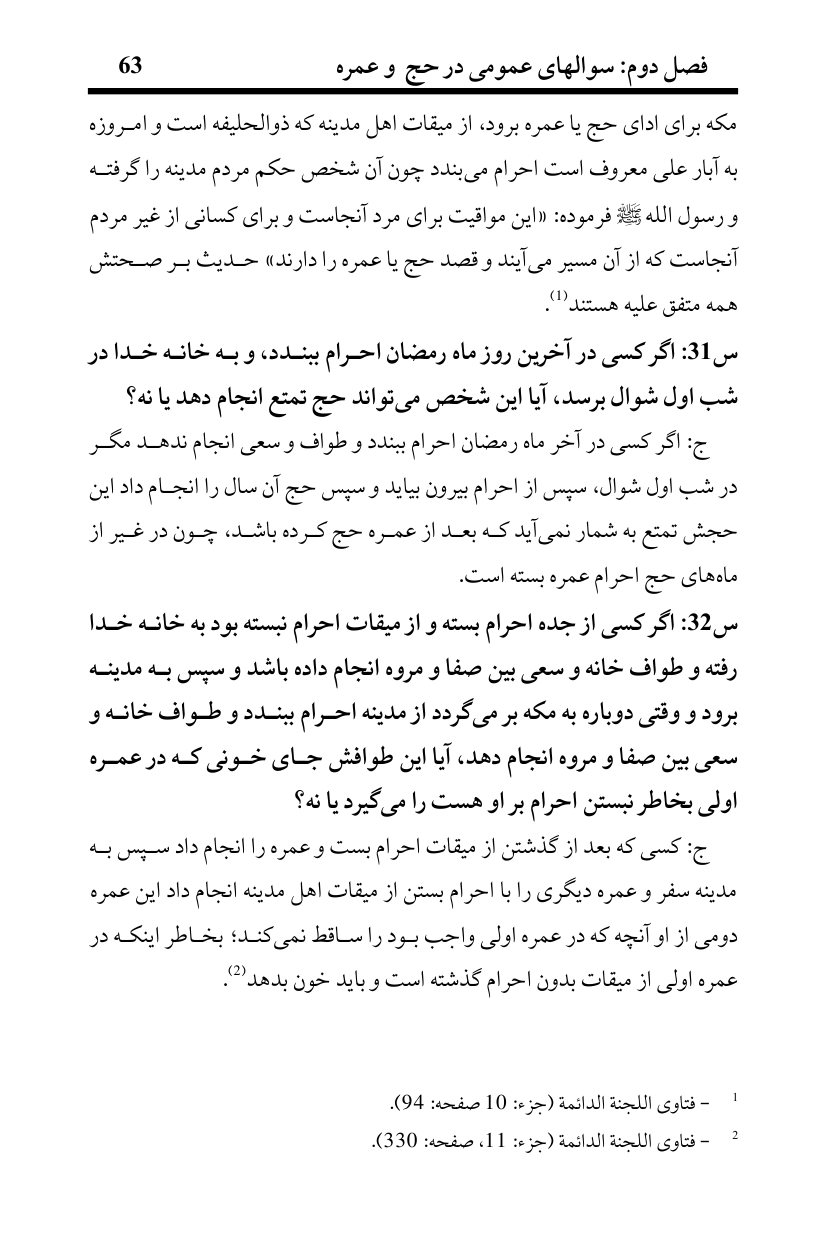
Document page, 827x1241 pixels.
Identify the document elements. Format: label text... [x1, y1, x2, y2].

text ج: اگر کسی در آخر ماه رمضان احرام ببندد و طواف و سعی انجام ندهد مگر در شب اول شوال، سپس از احرام بیرون بیاید و سپس حج آن سال را انجام داد این حجش تمتع به شمار نمی‌‌آید که بعد از عمره حج کرده باشد، چون در غیر از ماه‌های حج احرام عمره بسته است. [89, 423, 738, 601]
text س31: اگر کسی در آخرین روز ماه رمضان احرام ببندد، و به خانه خدا در شب اول شوال برسد، آیا این شخص می‌تواند حج تمتع انجام دهد یا نه؟ [89, 334, 738, 423]
text س32: اگر کسی از جده احرام بسته و از میقات احرام نبسته بود به خانه خدا رفته و طواف خانه و سعی بین صفا و مروه انجام داده باشد و سپس به مدینه برود و وقتی دوباره به مکه بر می‌گردد از مدینه احرام ببندد و طواف خانه و سعی بین صفا و مروه انجام دهد، آیا این طوافش جای خونی که در عمره اولی بخاطر نبستن احرام بر او هست را می‌گیرد یا نه؟ [89, 605, 738, 827]
text ج: کسی که بعد از گذشتن از میقات احرام بست و عمره را انجام داد سپس به مدینه سفر و عمره دیگری را با احرام بستن از میقات اهل مدینه انجام داد این عمره دومی از او آنچه که در عمره اولی واجب بود را ساقط نمی‌کند؛ بخاطر اینکه در عمره اولی از میقات بدون احرام گذشته است و باید خون بدهد(). [89, 827, 738, 1005]
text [89, 104, 738, 329]
